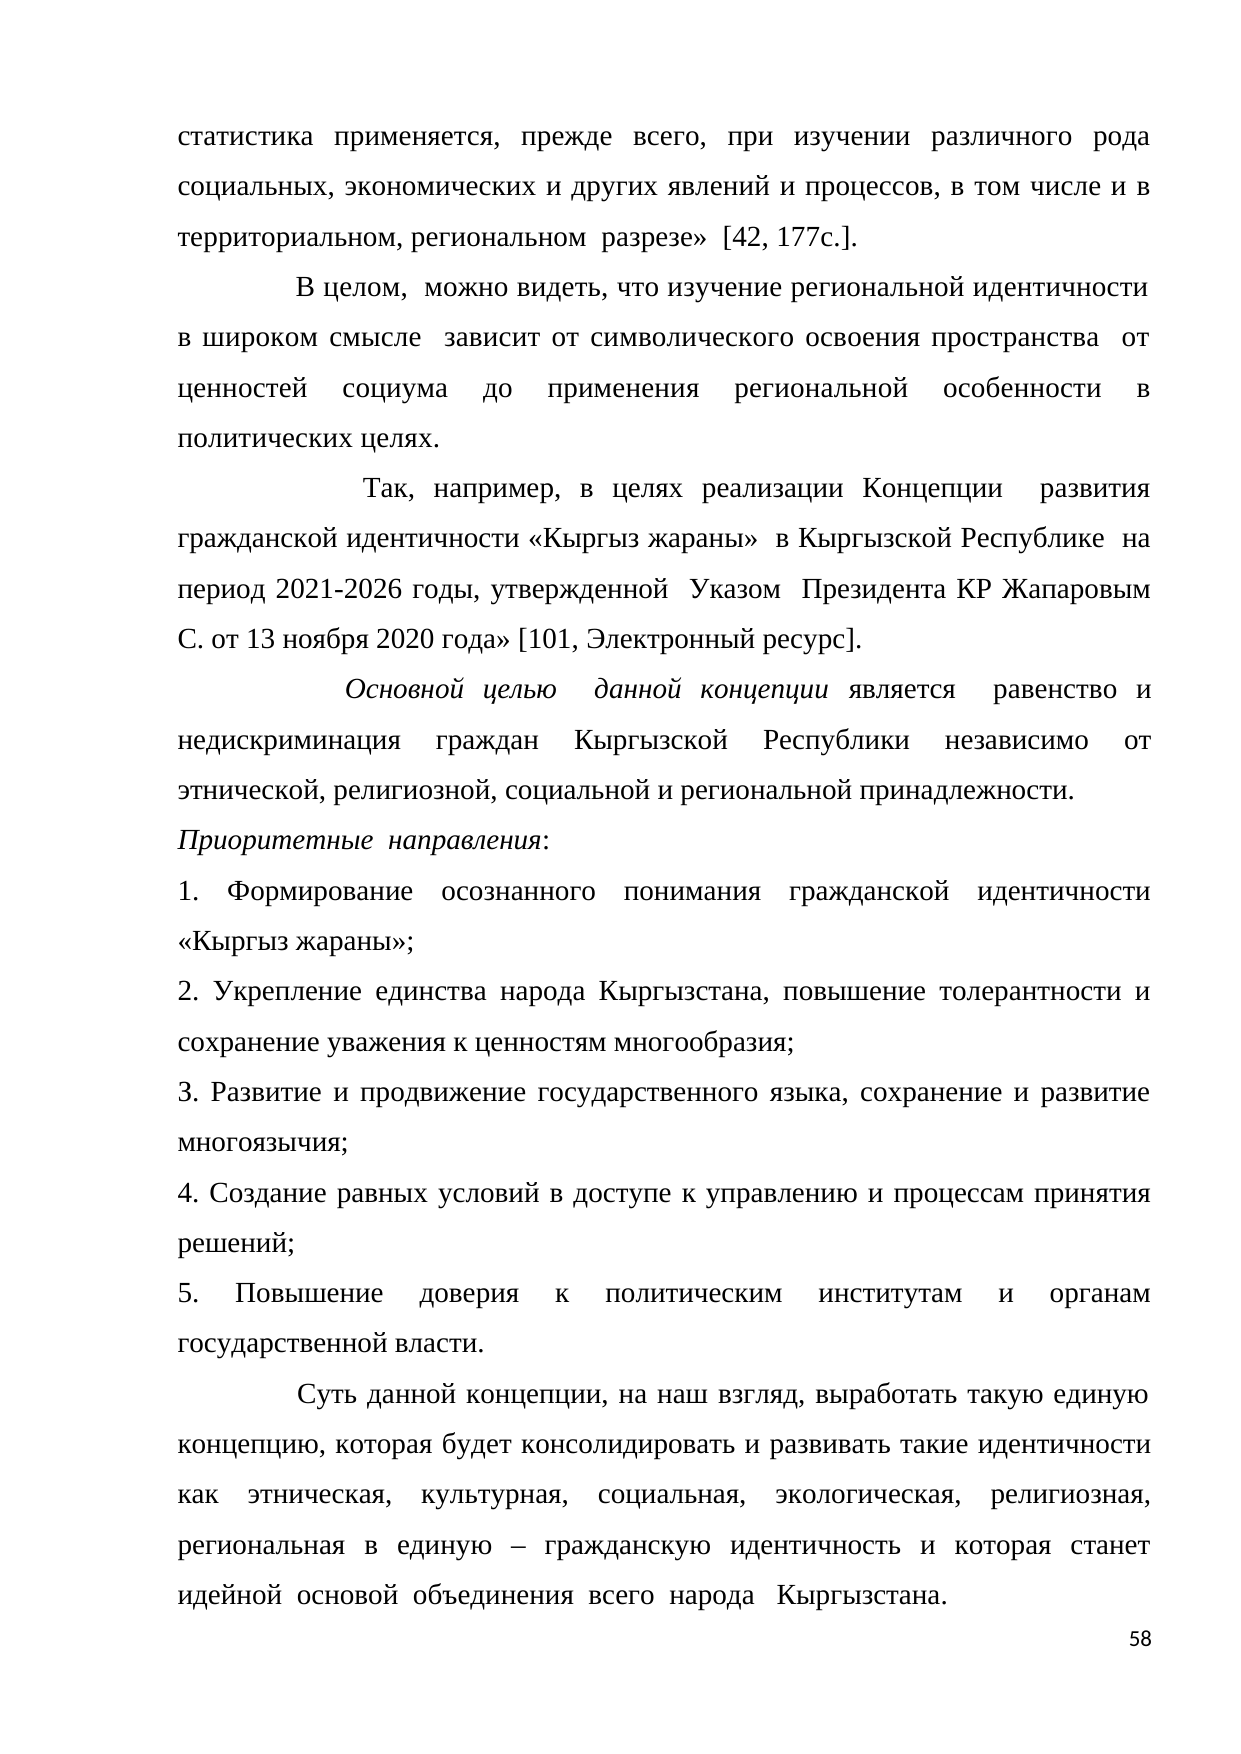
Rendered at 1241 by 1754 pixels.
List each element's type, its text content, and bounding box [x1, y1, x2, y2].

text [177, 118, 1152, 252]
text 2. Укрепление единства народа Кыргызстана, повышение толерантности и сохранение уважения к ценностям многообразия; [177, 973, 1152, 1057]
text Основной целью данной концепции является равенство и недискриминация граждан Кыргызской Республики независимо от этнической, религиозной, социальной и региональной принадлежности. [177, 672, 1152, 806]
text В целом, можно видеть, что изучение региональной идентичности в широком смысле зависит от символического освоения пространства от ценностей социума до применения региональной особенности в политических целях. [177, 269, 1152, 453]
text 1. Формирование осознанного понимания гражданской идентичности «Кыргыз жараны»; [177, 873, 1152, 957]
text 5. Повышение доверия к политическим институтам и органам государственной власти. [177, 1275, 1152, 1359]
text Приоритетные направления: [177, 822, 1152, 856]
text З. Развитие и продвижение государственного языка, сохранение и развитие многоязычия; [177, 1074, 1152, 1158]
text Так, например, в целях реализации Концепции развития гражданской идентичности «Кыргыз жараны» в Кыргызской Республике на период 2021-2026 годы, утвержденной Указом Президента КР Жапаровым С. от 13 ноября 2020 года» [101, Электронный ресурс]. [177, 470, 1152, 655]
text 4. Создание равных условий в доступе к управлению и процессам принятия решений; [177, 1175, 1152, 1258]
text Суть данной концепции, на наш взгляд, выработать такую единую концепцию, которая будет консолидировать и развивать такие идентичности как этническая, культурная, социальная, экологическая, религиозная, региональная в единую – гражданскую идентичность и которая станет идейной основой объединения всего народа Кыргызстана. [177, 1376, 1152, 1611]
